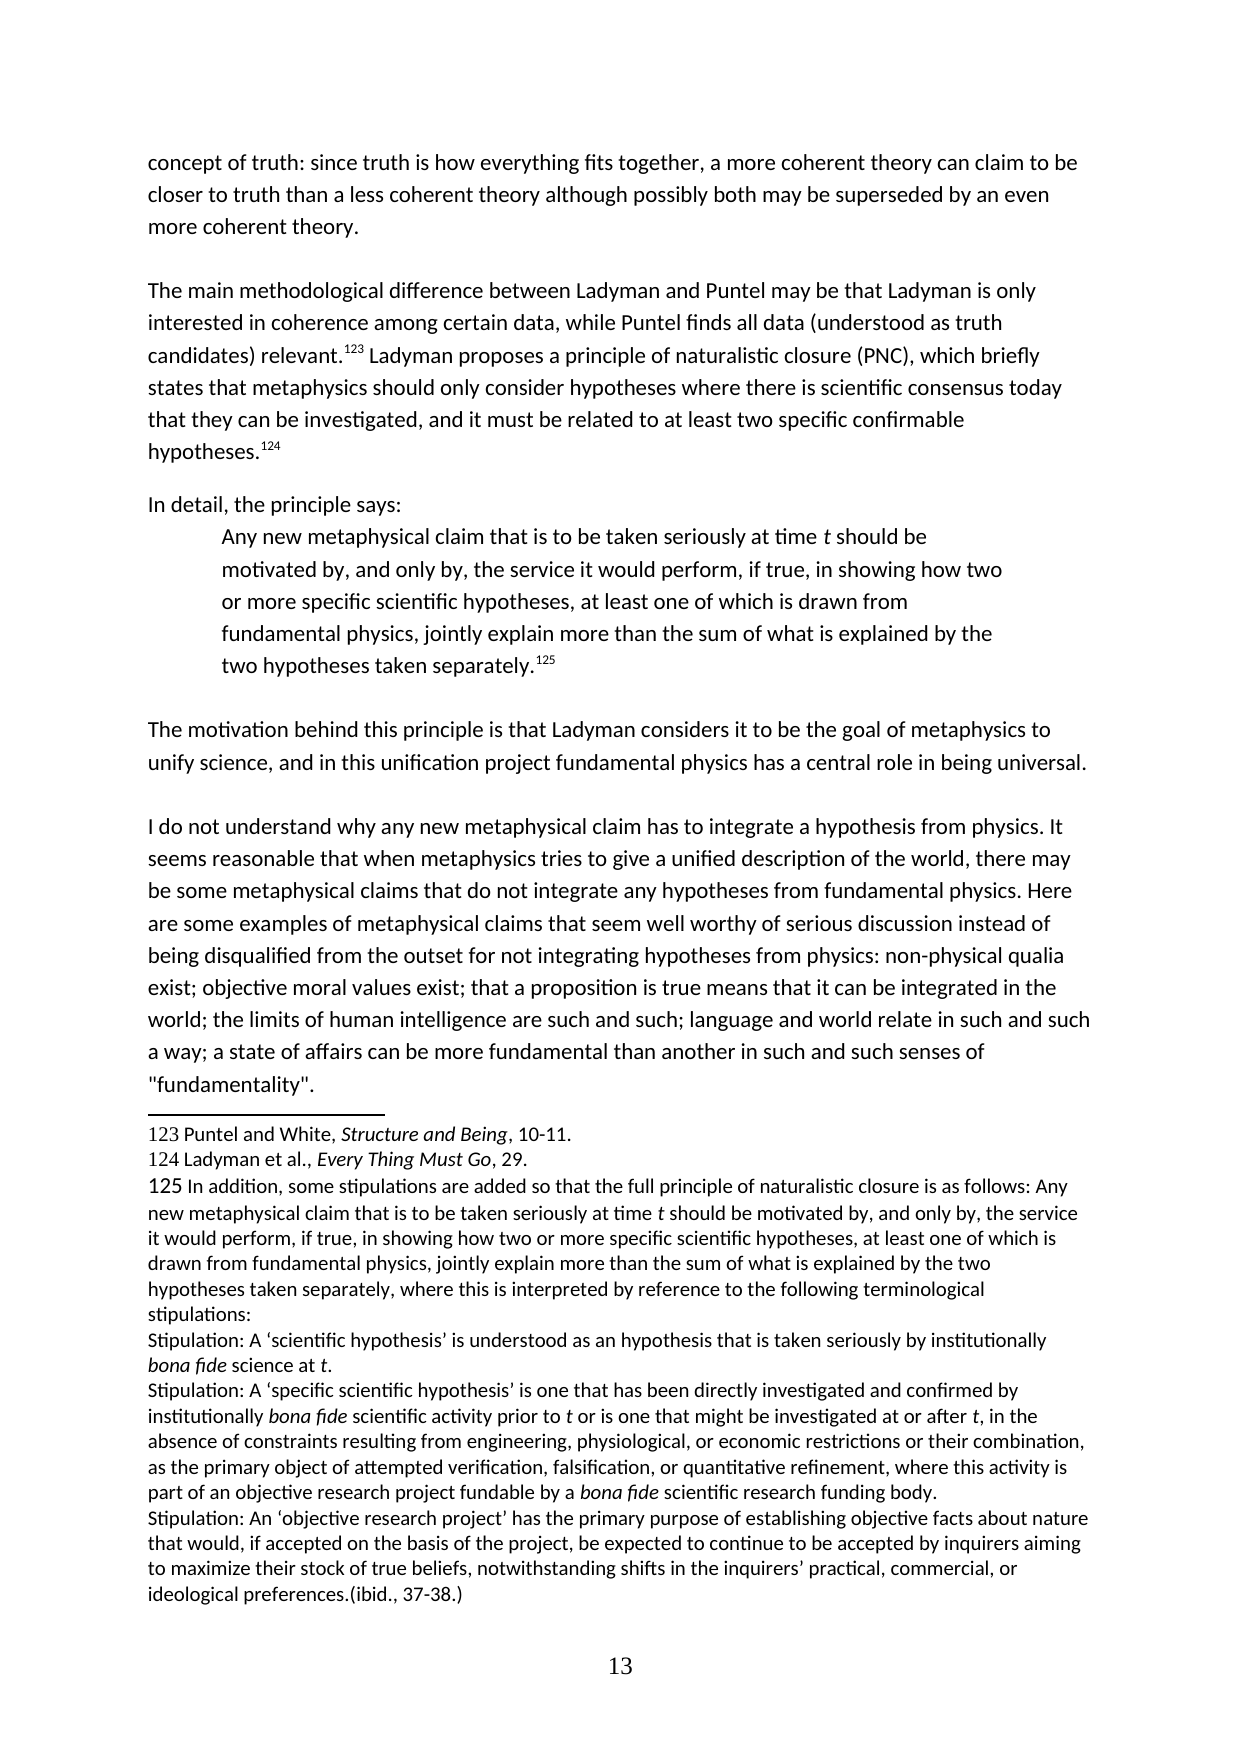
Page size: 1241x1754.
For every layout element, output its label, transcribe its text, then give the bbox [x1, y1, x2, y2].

text two hypotheses taken separately. [221, 651, 1093, 679]
text Any new metaphysical claim that is to be taken seriously at time t should be [221, 522, 1093, 551]
text motivated by, and only by, the service it would perform, if true, in showing how two [221, 555, 1093, 583]
text fundamental physics, jointly explain more than the sum of what is explained by the [221, 619, 1093, 647]
text I do not understand why any new metaphysical claim has to integrate a hypothesis from physics. It seems reasonable that when metaphysics tries to give a unified description of the world, there may be some metaphysical claims that do not integrate any hypotheses from fundamental physics. Here are some examples of metaphysical claims that seem well worthy of serious discussion instead of being disqualified from the outset for not integrating hypotheses from physics: non-physical qualia exist; objective moral values exist; that a proposition is true means that it can be integrated in the world; the limits of human intelligence are such and such; language and world relate in such and such a way; a state of affairs can be more fundamental than another in such and such senses of "fundamentality". [148, 812, 1093, 1098]
text In detail, the principle says: [148, 490, 1093, 518]
text or more specific scientific hypotheses, at least one of which is drawn from [221, 587, 1093, 615]
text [148, 148, 1093, 465]
text The motivation behind this principle is that Ladyman considers it to be the goal of metaphysics to unify science, and in this unification project fundamental physics has a central role in being universal. [148, 716, 1093, 776]
